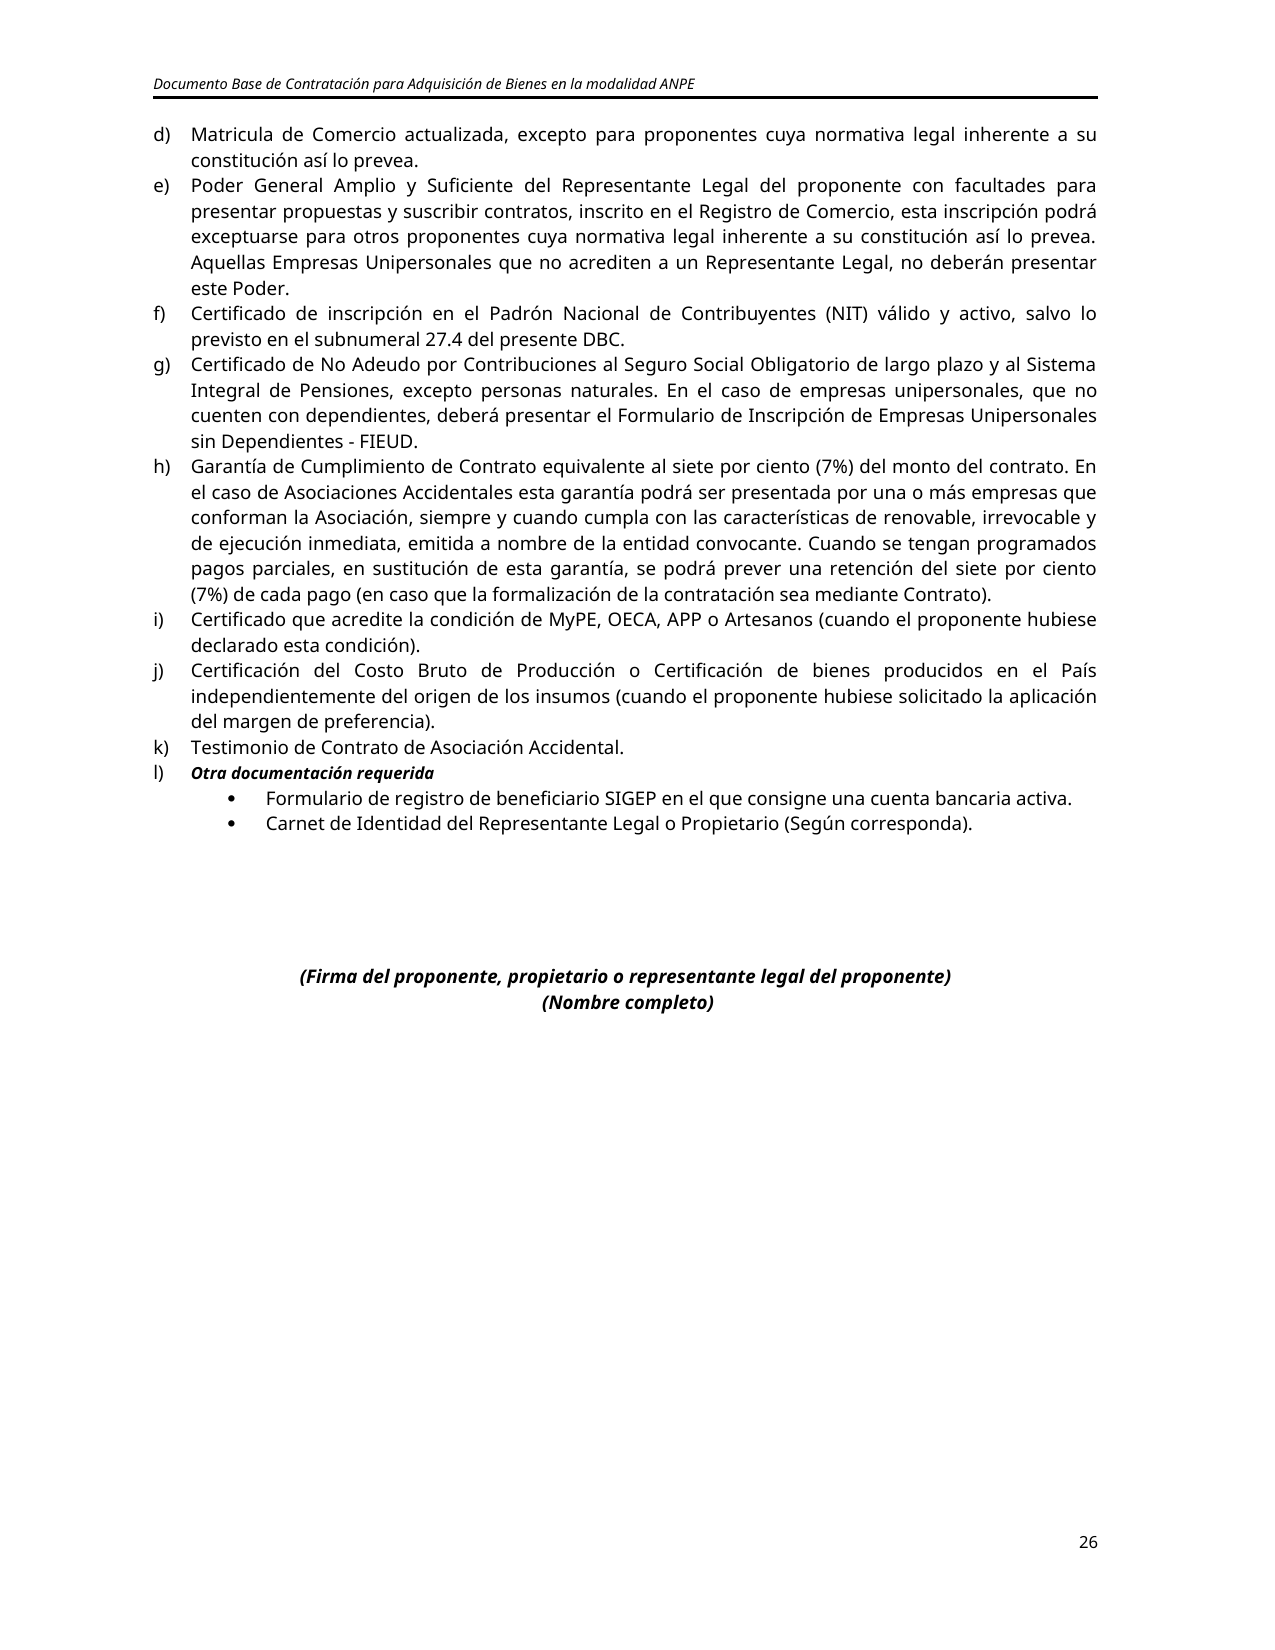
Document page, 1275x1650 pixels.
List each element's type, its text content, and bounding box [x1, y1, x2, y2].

list Matricula de Comercio actualizada, excepto para proponentes cuya normativa legal inherente a su constitución así lo prevea. [153, 122, 1098, 173]
text (Nombre completo) [153, 989, 1098, 1015]
list Formulario de registro de beneficiario SIGEP en el que consigne una cuenta bancaria activa. [228, 785, 1098, 811]
text (Firma del proponente, propietario o representante legal del proponente) [153, 964, 1098, 989]
list Otra documentación requerida [153, 760, 1098, 785]
list Testimonio de Contrato de Asociación Accidental. [153, 734, 1098, 760]
list Certificado de inscripción en el Padrón Nacional de Contribuyentes (NIT) válido y activo, salvo lo previsto en el subnumeral 27.4 del presente DBC. [153, 300, 1098, 351]
list Poder General Amplio y Suficiente del Representante Legal del proponente con facultades para presentar propuestas y suscribir contratos, inscrito en el Registro de Comercio, esta inscripción podrá exceptuarse para otros proponentes cuya normativa legal inherente a su constitución así lo prevea. Aquellas Empresas Unipersonales que no acrediten a un Representante Legal, no deberán presentar este Poder. [153, 173, 1098, 300]
list Carnet de Identidad del Representante Legal o Propietario (Según corresponda). [228, 811, 1098, 836]
list Garantía de Cumplimiento de Contrato equivalente al siete por ciento (7%) del monto del contrato. En el caso de Asociaciones Accidentales esta garantía podrá ser presentada por una o más empresas que conforman la Asociación, siempre y cuando cumpla con las características de renovable, irrevocable y de ejecución inmediata, emitida a nombre de la entidad convocante. Cuando se tengan programados pagos parciales, en sustitución de esta garantía, se podrá prever una retención del siete por ciento (7%) de cada pago (en caso que la formalización de la contratación sea mediante Contrato). [153, 453, 1098, 607]
list Certificación del Costo Bruto de Producción o Certificación de bienes producidos en el País independientemente del origen de los insumos (cuando el proponente hubiese solicitado la aplicación del margen de preferencia). [153, 658, 1098, 734]
list Certificado de No Adeudo por Contribuciones al Seguro Social Obligatorio de largo plazo y al Sistema Integral de Pensiones, excepto personas naturales. En el caso de empresas unipersonales, que no cuenten con dependientes, deberá presentar el Formulario de Inscripción de Empresas Unipersonales sin Dependientes - FIEUD. [153, 351, 1098, 453]
list Certificado que acredite la condición de MyPE, OECA, APP o Artesanos (cuando el proponente hubiese declarado esta condición). [153, 607, 1098, 658]
